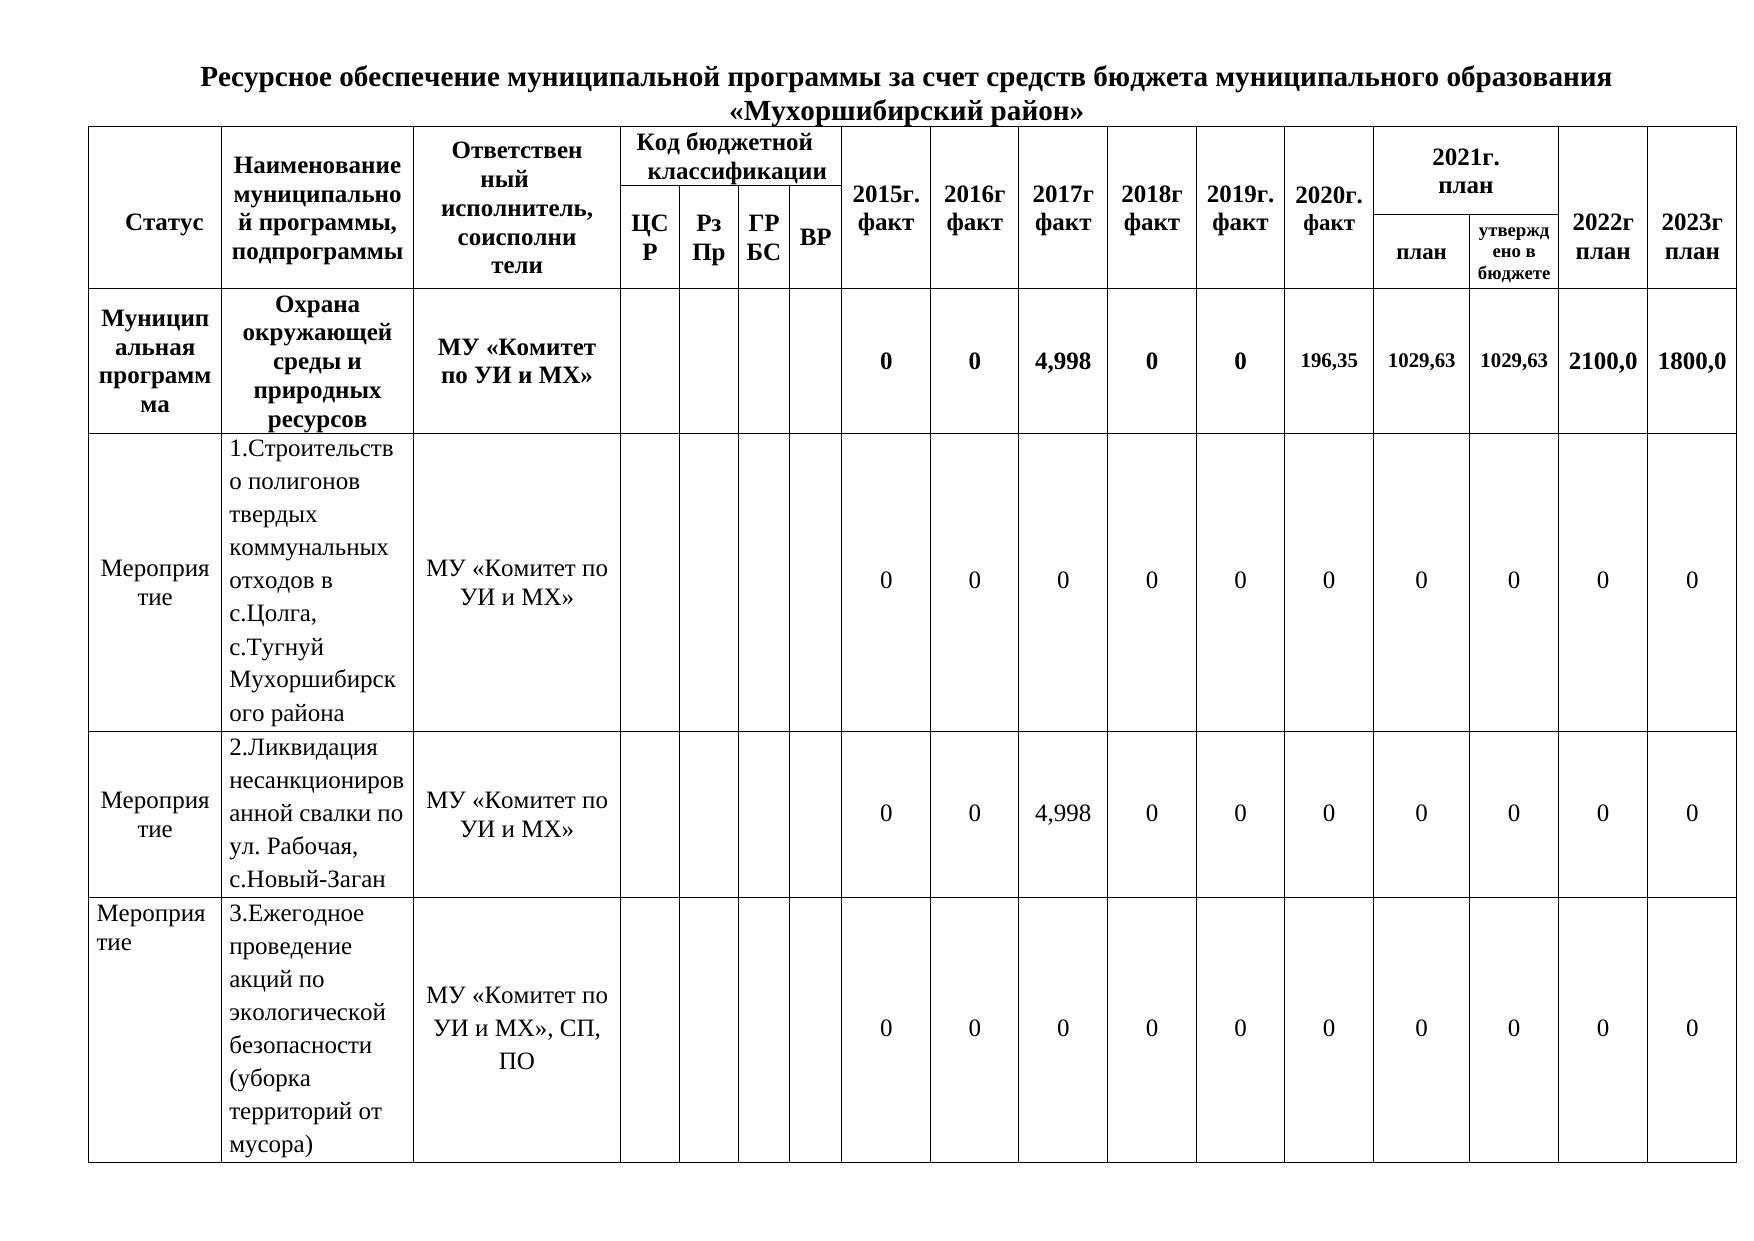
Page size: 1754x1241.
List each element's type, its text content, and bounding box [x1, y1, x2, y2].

table_cell 0 [842, 898, 930, 1162]
table_cell Мероприятие [89, 898, 221, 1162]
table_cell план [1374, 215, 1469, 288]
table_cell Мероприятие [89, 434, 221, 731]
table_header 2018г факт [1108, 127, 1196, 288]
table_cell 0 [1019, 898, 1107, 1162]
table_cell 0 [1559, 732, 1647, 897]
table_header 2023г план [1648, 127, 1736, 288]
table_cell 1029,63 [1470, 289, 1558, 432]
table_cell [621, 434, 679, 731]
table_cell [790, 434, 841, 731]
table_header 2021г. план [1374, 127, 1558, 213]
table_cell [739, 898, 789, 1162]
table_cell 0 [1470, 898, 1558, 1162]
table_cell 0 [842, 289, 930, 432]
table_cell [680, 434, 738, 731]
table_cell МУ «Комитет по УИ и МХ», СП, ПО [414, 898, 620, 1162]
table_cell 0 [1648, 898, 1736, 1162]
table_cell 0 [1108, 289, 1196, 432]
table_header Статус [89, 127, 221, 288]
table_cell 0 [931, 898, 1018, 1162]
table_header Наименование муниципальной программы, подпрограммы [222, 127, 413, 288]
table_cell 0 [1374, 732, 1469, 897]
table_cell 4,998 [1019, 732, 1107, 897]
table_cell [739, 434, 789, 731]
table_cell 0 [1108, 732, 1196, 897]
table_cell ЦСР [621, 186, 679, 288]
table_cell 0 [1285, 732, 1373, 897]
table_cell Охрана окружающей среды и природных ресурсов [222, 289, 413, 432]
text Ресурсное обеспечение муниципальной программы за счет средств бюджета муниципального образования «Мухоршибирский район» [118, 59, 1695, 126]
table_header Код бюджетной классификации [621, 127, 841, 185]
table_cell [790, 289, 841, 432]
table_header 2022г план [1559, 127, 1647, 288]
table_cell 0 [1559, 898, 1647, 1162]
table_cell 0 [1559, 434, 1647, 731]
table_cell 0 [842, 732, 930, 897]
table_cell МУ «Комитет по УИ и МХ» [414, 434, 620, 731]
table_cell МУ «Комитет по УИ и МХ» [414, 732, 620, 897]
table_cell 0 [1648, 732, 1736, 897]
table_cell 0 [1648, 434, 1736, 731]
table_cell ВР [790, 186, 841, 288]
table_header Ответствен ный исполнитель, соисполни тели [414, 127, 620, 288]
table_cell [621, 289, 679, 432]
table_cell 0 [931, 289, 1018, 432]
table_cell 4,998 [1019, 289, 1107, 432]
table_cell 196,35 [1285, 289, 1373, 432]
table_cell 0 [1108, 434, 1196, 731]
table_cell 0 [1197, 434, 1284, 731]
table_header 2019г. факт [1197, 127, 1284, 288]
table_cell [680, 732, 738, 897]
table_cell 0 [931, 732, 1018, 897]
table_cell [790, 898, 841, 1162]
table_cell 2.Ликвидация несанкционированной свалки по ул. Рабочая, с.Новый-Заган [222, 732, 413, 897]
table_cell Муниципальная программ ма [89, 289, 221, 432]
table_cell ГРБС [739, 186, 789, 288]
table_cell [680, 289, 738, 432]
table_cell 0 [931, 434, 1018, 731]
table_cell 0 [1197, 289, 1284, 432]
table_cell 0 [1374, 434, 1469, 731]
table_cell 2100,0 [1559, 289, 1647, 432]
table_cell [739, 732, 789, 897]
table_cell РзПр [680, 186, 738, 288]
table_header 2020г. факт [1285, 127, 1373, 288]
table_cell [790, 732, 841, 897]
table_cell 0 [1374, 898, 1469, 1162]
table_cell [621, 898, 679, 1162]
table_header 2016г факт [931, 127, 1018, 288]
table_cell 1.Строительство полигонов твердых коммунальных отходов в с.Цолга, с.Тугнуй Мухоршибирского района [222, 434, 413, 731]
table_header 2015г. факт [842, 127, 930, 288]
table_cell 0 [1285, 434, 1373, 731]
table_cell 0 [1470, 434, 1558, 731]
table_cell 3.Ежегодное проведение акций по экологической безопасности (уборка территорий от мусора) [222, 898, 413, 1162]
table_cell 0 [1019, 434, 1107, 731]
table_cell [621, 732, 679, 897]
table_header 2017г факт [1019, 127, 1107, 288]
table_cell [739, 289, 789, 432]
table_cell 0 [1197, 898, 1284, 1162]
table_cell [680, 898, 738, 1162]
table_cell МУ «Комитет по УИ и МХ» [414, 289, 620, 432]
table_cell Мероприятие [89, 732, 221, 897]
table_cell 0 [1108, 898, 1196, 1162]
table_cell 0 [1285, 898, 1373, 1162]
table_cell 1800,0 [1648, 289, 1736, 432]
table_cell 0 [1197, 732, 1284, 897]
table_cell 0 [842, 434, 930, 731]
table_cell 0 [1470, 732, 1558, 897]
table_cell 1029,63 [1374, 289, 1469, 432]
table_cell утверждено в бюджете [1470, 215, 1558, 288]
